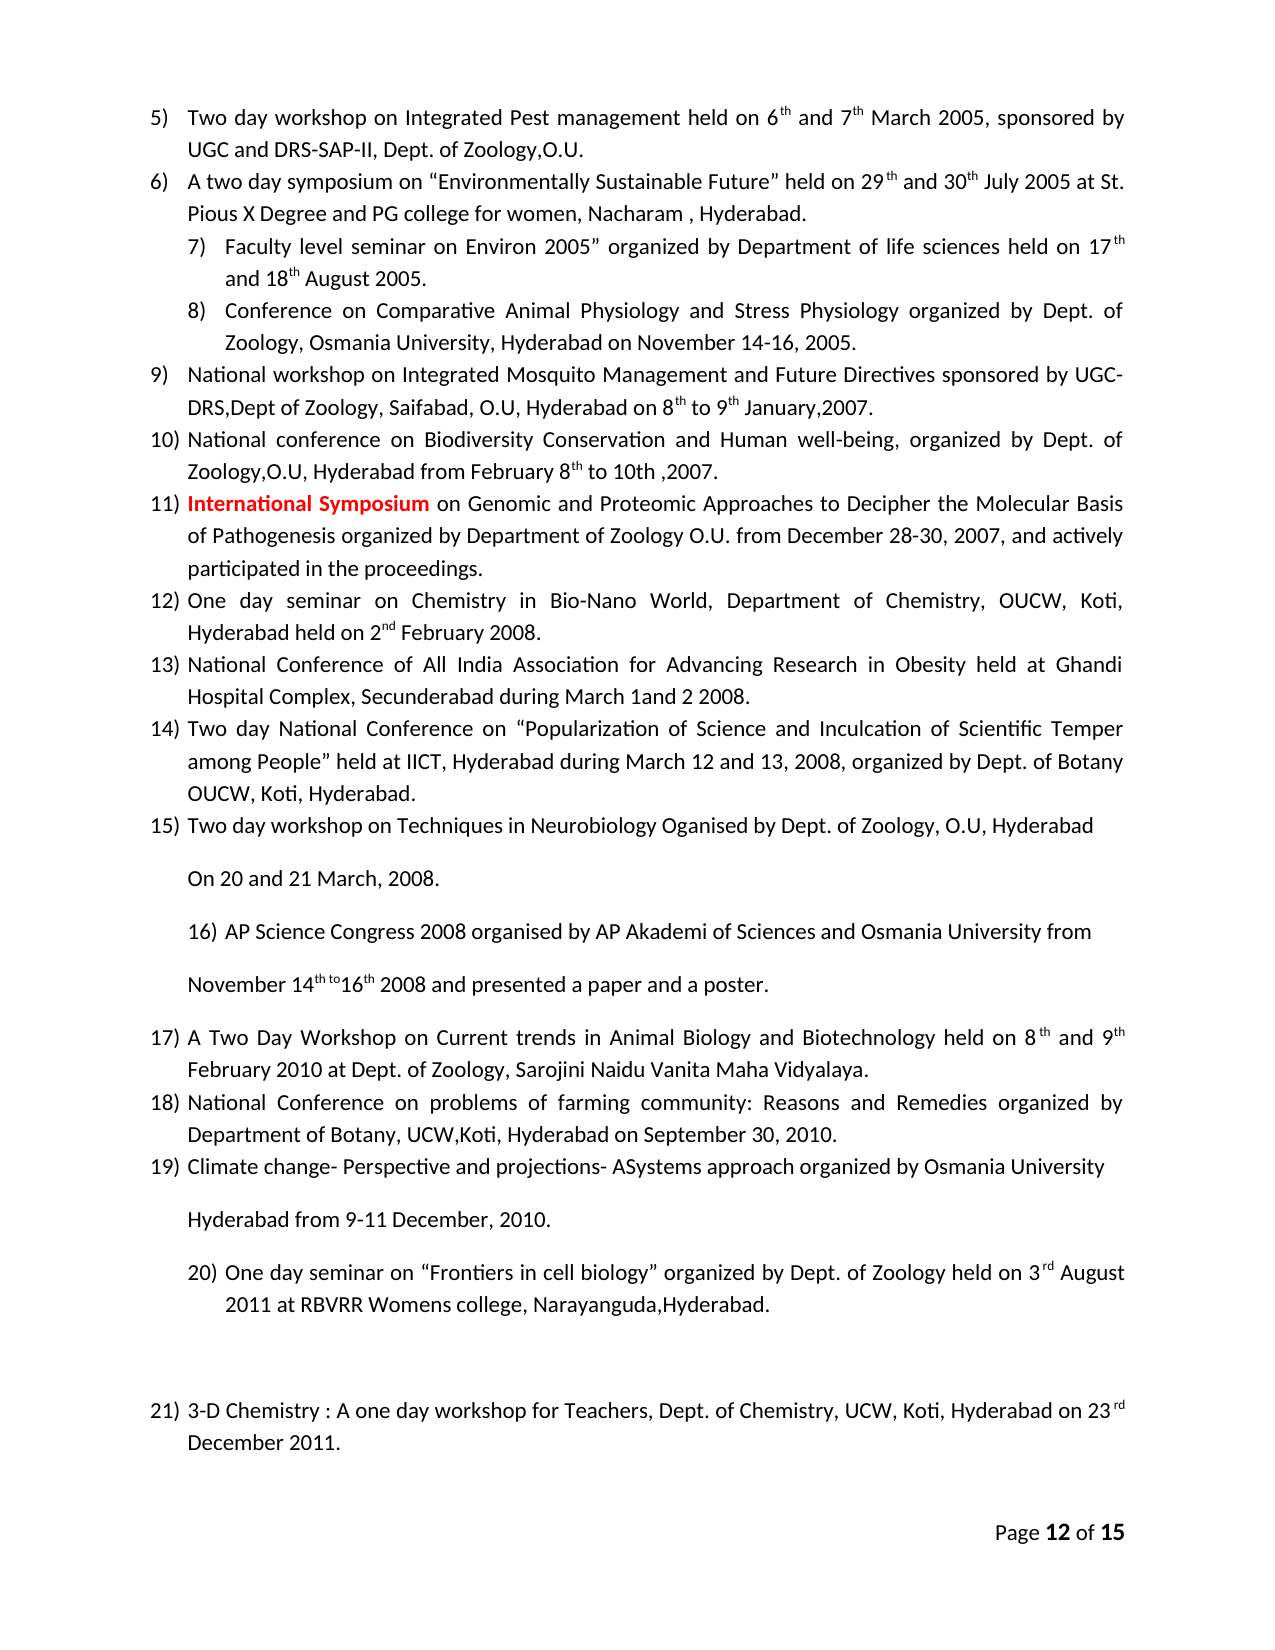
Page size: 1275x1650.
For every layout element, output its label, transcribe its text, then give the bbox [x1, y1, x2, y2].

text November 14th to16th 2008 and presented a paper and a poster. [187, 970, 1125, 998]
text Hyderabad from 9-11 December, 2010. [187, 1205, 1125, 1233]
list International Symposium on Genomic and Proteomic Approaches to Decipher the Molecular Basis of Pathogenesis organized by Department of Zoology O.U. from December 28-30, 2007, and actively participated in the proceedings. [150, 489, 1125, 582]
list One day seminar on Chemistry in Bio-Nano World, Department of Chemistry, OUCW, Koti, Hyderabad held on 2nd February 2008. [150, 586, 1125, 646]
list Climate change- Perspective and projections- ASystems approach organized by Osmania University [150, 1152, 1125, 1180]
list AP Science Congress 2008 organised by AP Akademi of Sciences and Osmania University from [187, 917, 1125, 945]
list Two day National Conference on “Popularization of Science and Inculcation of Scientific Temper among People” held at IICT, Hyderabad during March 12 and 13, 2008, organized by Dept. of Botany OUCW, Koti, Hyderabad. [150, 714, 1125, 807]
list Faculty level seminar on Environ 2005” organized by Department of life sciences held on 17th and 18th August 2005. [187, 232, 1125, 292]
list National workshop on Integrated Mosquito Management and Future Directives sponsored by UGC-DRS,Dept of Zoology, Saifabad, O.U, Hyderabad on 8th to 9th January,2007. [150, 361, 1125, 421]
list National conference on Biodiversity Conservation and Human well-being, organized by Dept. of Zoology,O.U, Hyderabad from February 8th to 10th ,2007. [150, 425, 1125, 485]
list National Conference on problems of farming community: Reasons and Remedies organized by Department of Botany, UCW,Koti, Hyderabad on September 30, 2010. [150, 1088, 1125, 1148]
list One day seminar on “Frontiers in cell biology” organized by Dept. of Zoology held on 3rd August 2011 at RBVRR Womens college, Narayanguda,Hyderabad. [187, 1258, 1125, 1318]
list Two day workshop on Integrated Pest management held on 6th and 7th March 2005, sponsored by UGC and DRS-SAP-II, Dept. of Zoology,O.U. [150, 103, 1125, 163]
list 3-D Chemistry : A one day workshop for Teachers, Dept. of Chemistry, UCW, Koti, Hyderabad on 23rd December 2011. [150, 1396, 1125, 1456]
list National Conference of All India Association for Advancing Research in Obesity held at Ghandi Hospital Complex, Secunderabad during March 1and 2 2008. [150, 650, 1125, 710]
list Conference on Comparative Animal Physiology and Stress Physiology organized by Dept. of Zoology, Osmania University, Hyderabad on November 14-16, 2005. [187, 296, 1125, 356]
list A two day symposium on “Environmentally Sustainable Future” held on 29th and 30th July 2005 at St. Pious X Degree and PG college for women, Nacharam , Hyderabad. [150, 167, 1125, 228]
text On 20 and 21 March, 2008. [187, 864, 1125, 892]
list A Two Day Workshop on Current trends in Animal Biology and Biotechnology held on 8th and 9th February 2010 at Dept. of Zoology, Sarojini Naidu Vanita Maha Vidyalaya. [150, 1023, 1125, 1083]
list Two day workshop on Techniques in Neurobiology Oganised by Dept. of Zoology, O.U, Hyderabad [150, 811, 1125, 839]
